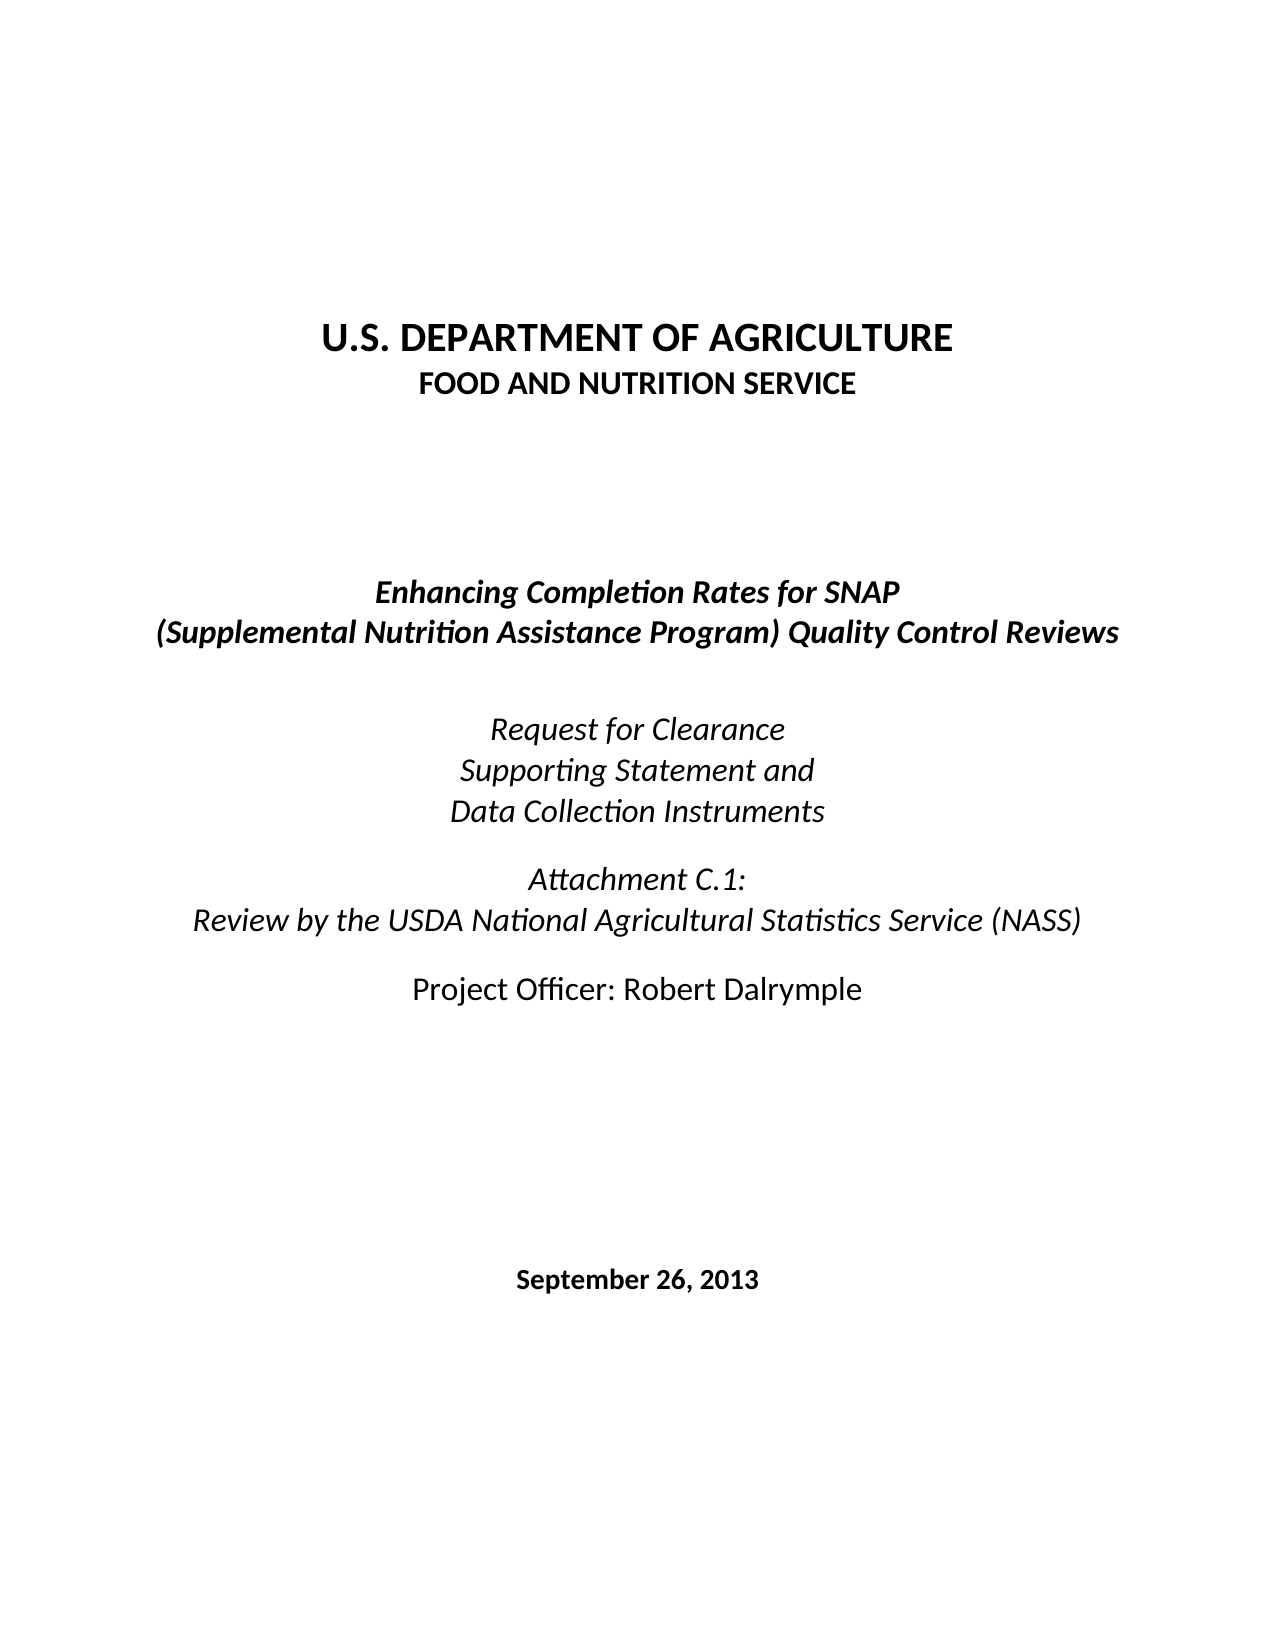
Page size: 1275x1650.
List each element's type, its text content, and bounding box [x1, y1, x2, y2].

text September 26, 2013 [150, 1261, 1125, 1296]
text Request for Clearance [150, 708, 1125, 749]
text Food and Nutrition Service [150, 362, 1125, 403]
text Data Collection Instruments [150, 790, 1125, 830]
text Review by the USDA National Agricultural Statistics Service (NASS) [150, 899, 1125, 940]
text (Supplemental Nutrition Assistance Program) Quality Control Reviews [150, 611, 1125, 652]
text Attachment C.1: [150, 858, 1125, 899]
text Enhancing Completion Rates for SNAP [150, 571, 1125, 611]
text Supporting Statement and [150, 749, 1125, 790]
text U.S. Department of Agriculture [150, 311, 1125, 362]
text Project Officer: Robert Dalrymple [150, 968, 1125, 1009]
